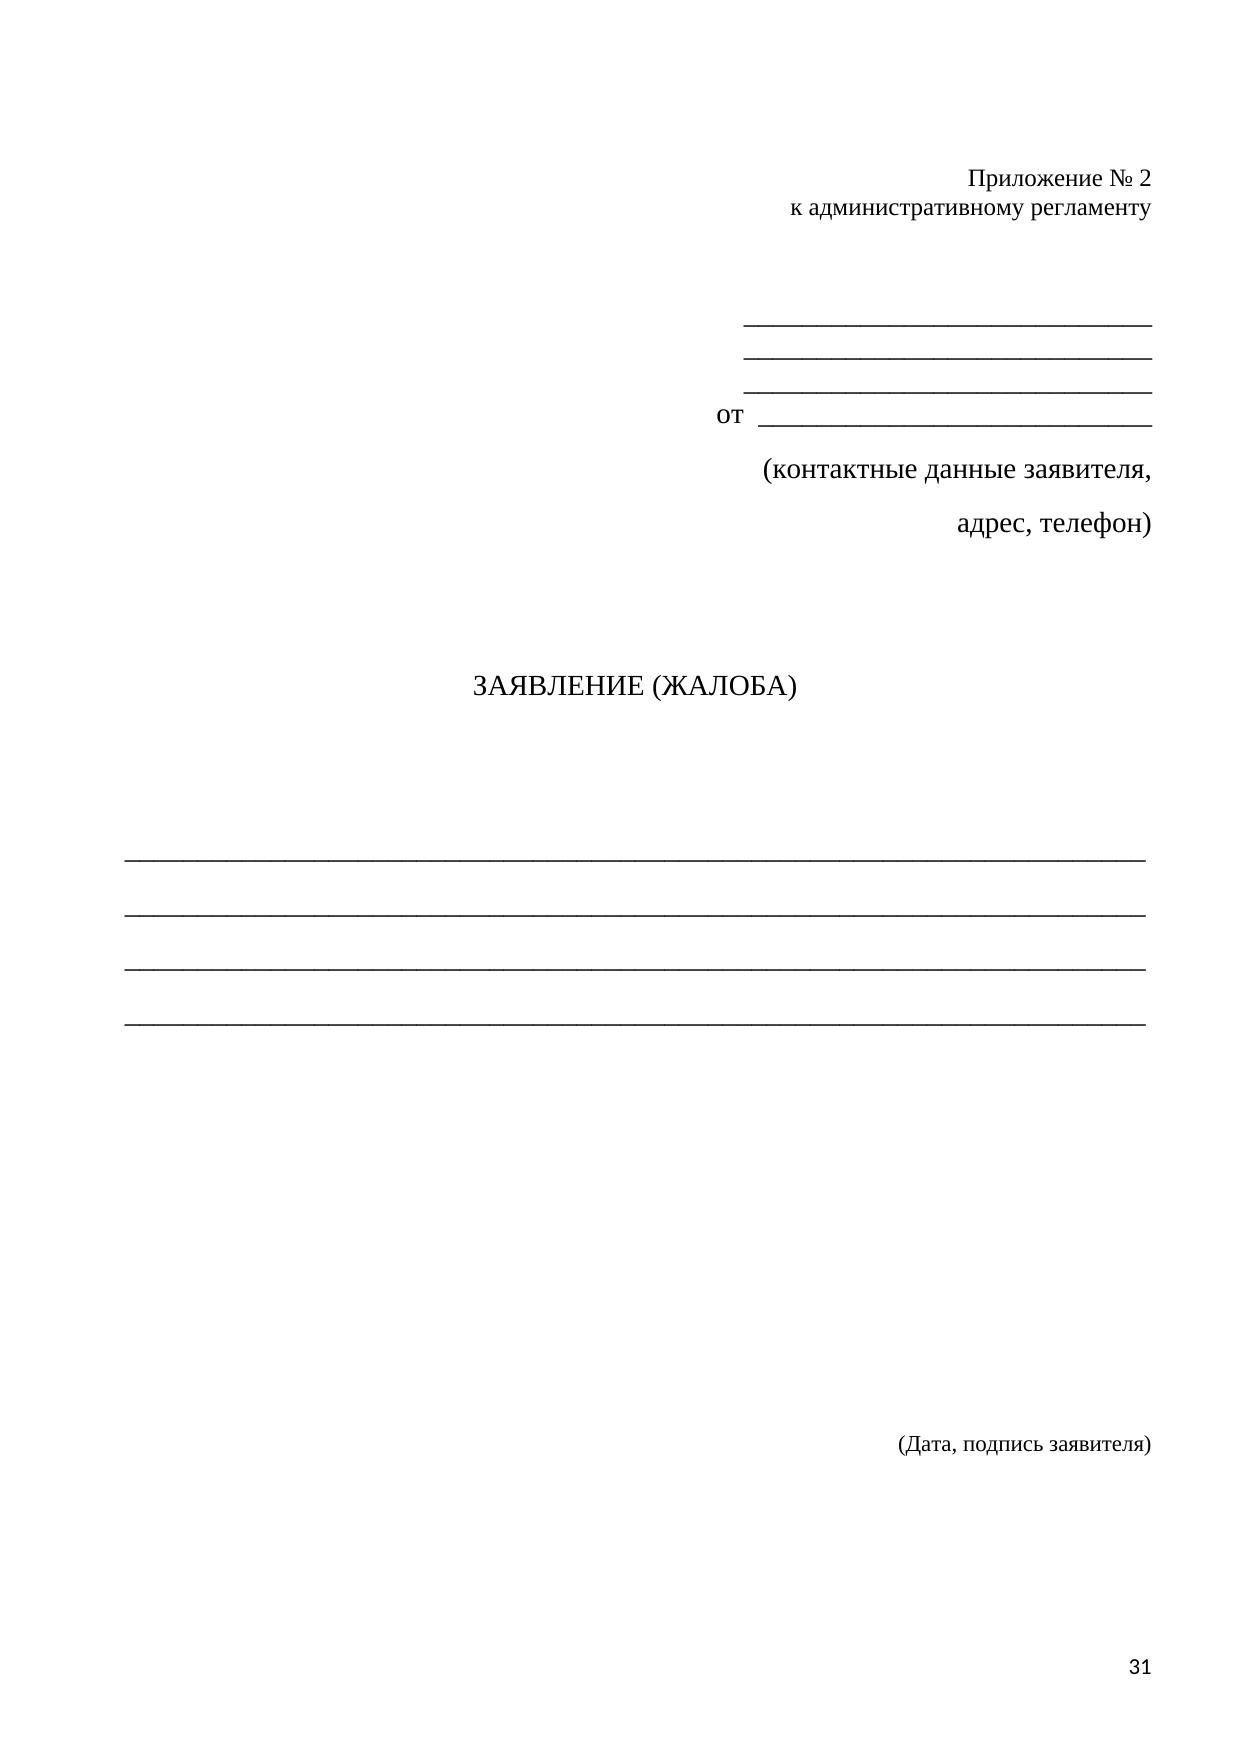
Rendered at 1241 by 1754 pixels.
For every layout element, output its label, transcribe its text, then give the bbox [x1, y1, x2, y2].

text ____________________________ [118, 329, 1152, 363]
text Приложение № 2 [118, 163, 1152, 192]
text (Дата, подпись заявителя) [118, 1430, 1152, 1456]
text ЗАЯВЛЕНИЕ (ЖАЛОБА) [118, 668, 1152, 702]
text адрес, телефон) [118, 505, 1152, 539]
text ______________________________________________________________________ [118, 940, 1152, 974]
text ______________________________________________________________________ [118, 995, 1152, 1028]
text (контактные данные заявителя, [118, 451, 1152, 484]
text ______________________________________________________________________ [118, 832, 1152, 865]
text ____________________________ [118, 363, 1152, 397]
text от ___________________________ [118, 397, 1152, 430]
text ______________________________________________________________________ [118, 886, 1152, 919]
text к административному регламенту [118, 192, 1152, 221]
text ____________________________ [118, 296, 1152, 329]
